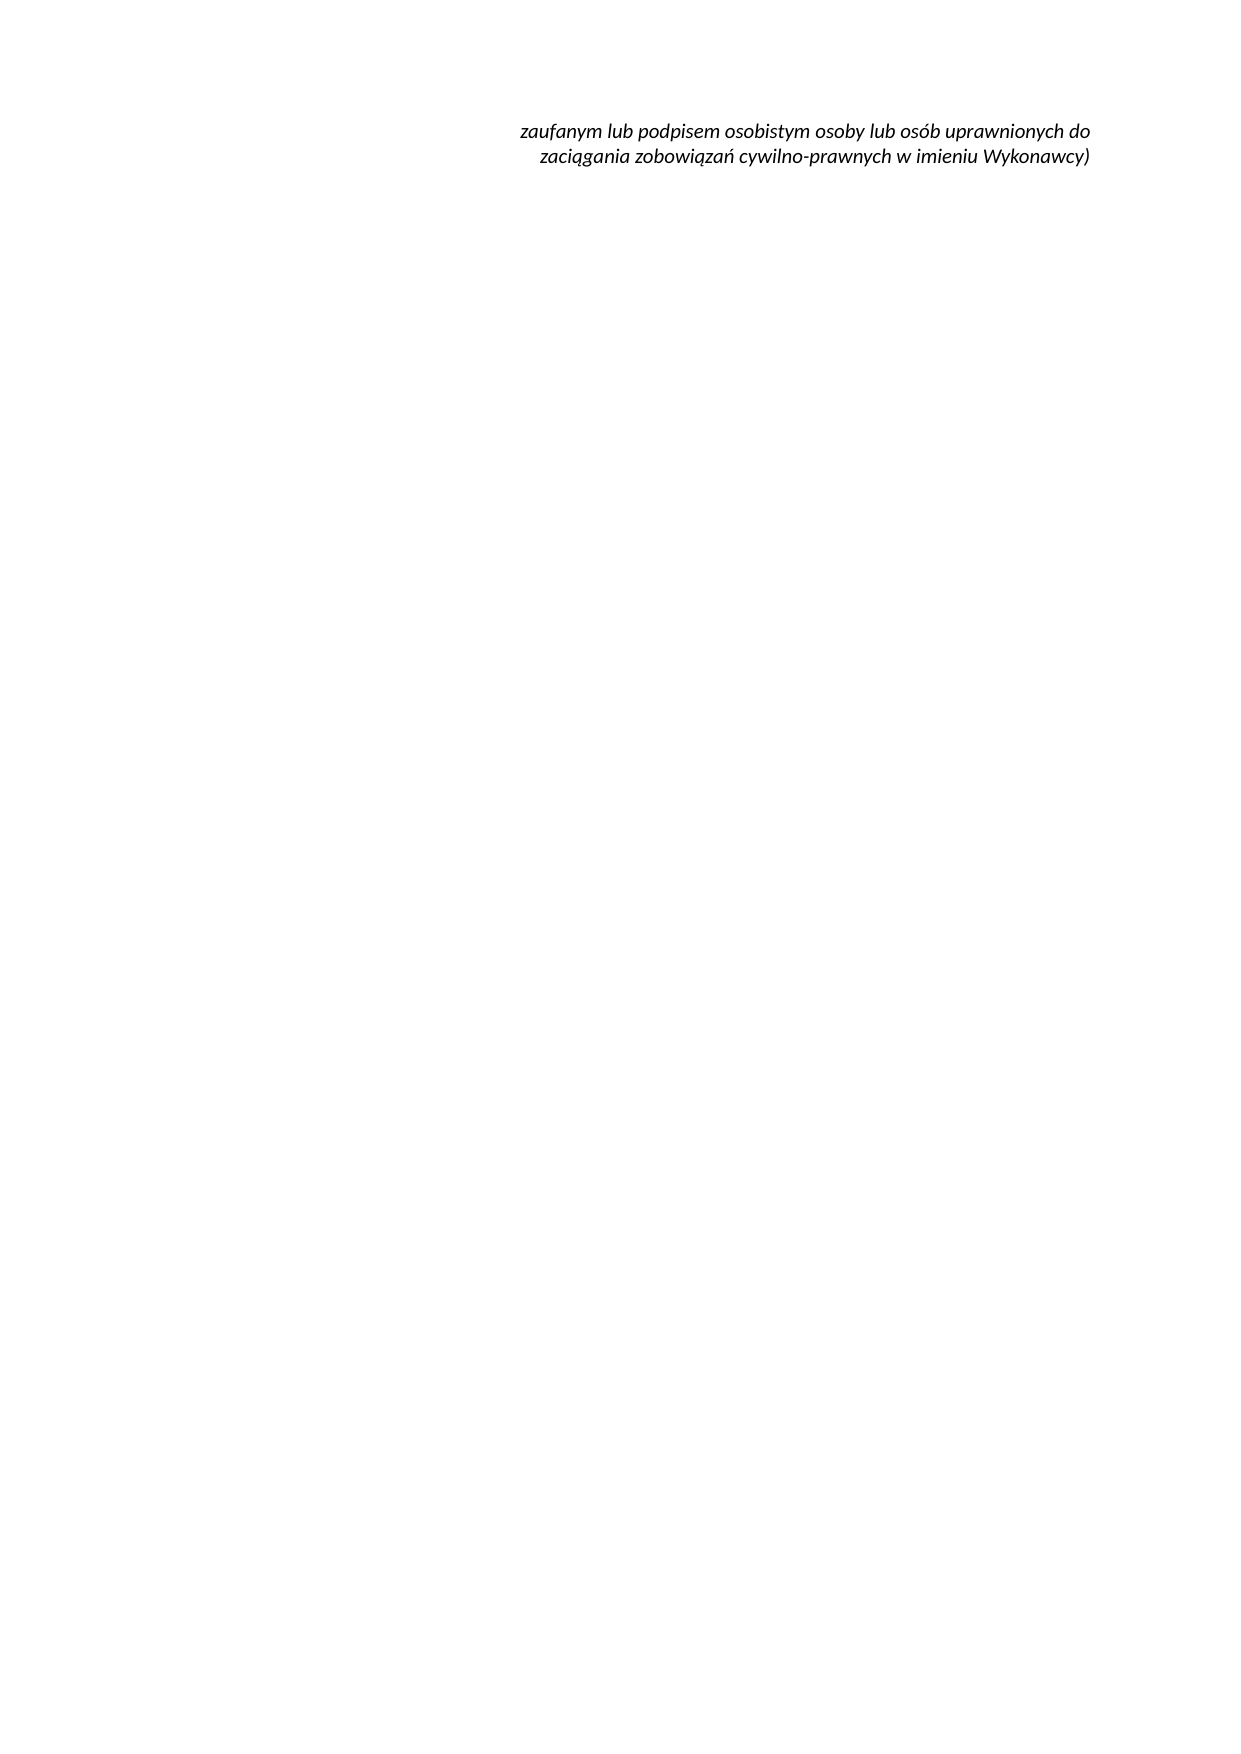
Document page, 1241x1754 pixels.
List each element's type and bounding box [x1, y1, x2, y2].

text [458, 118, 1093, 169]
